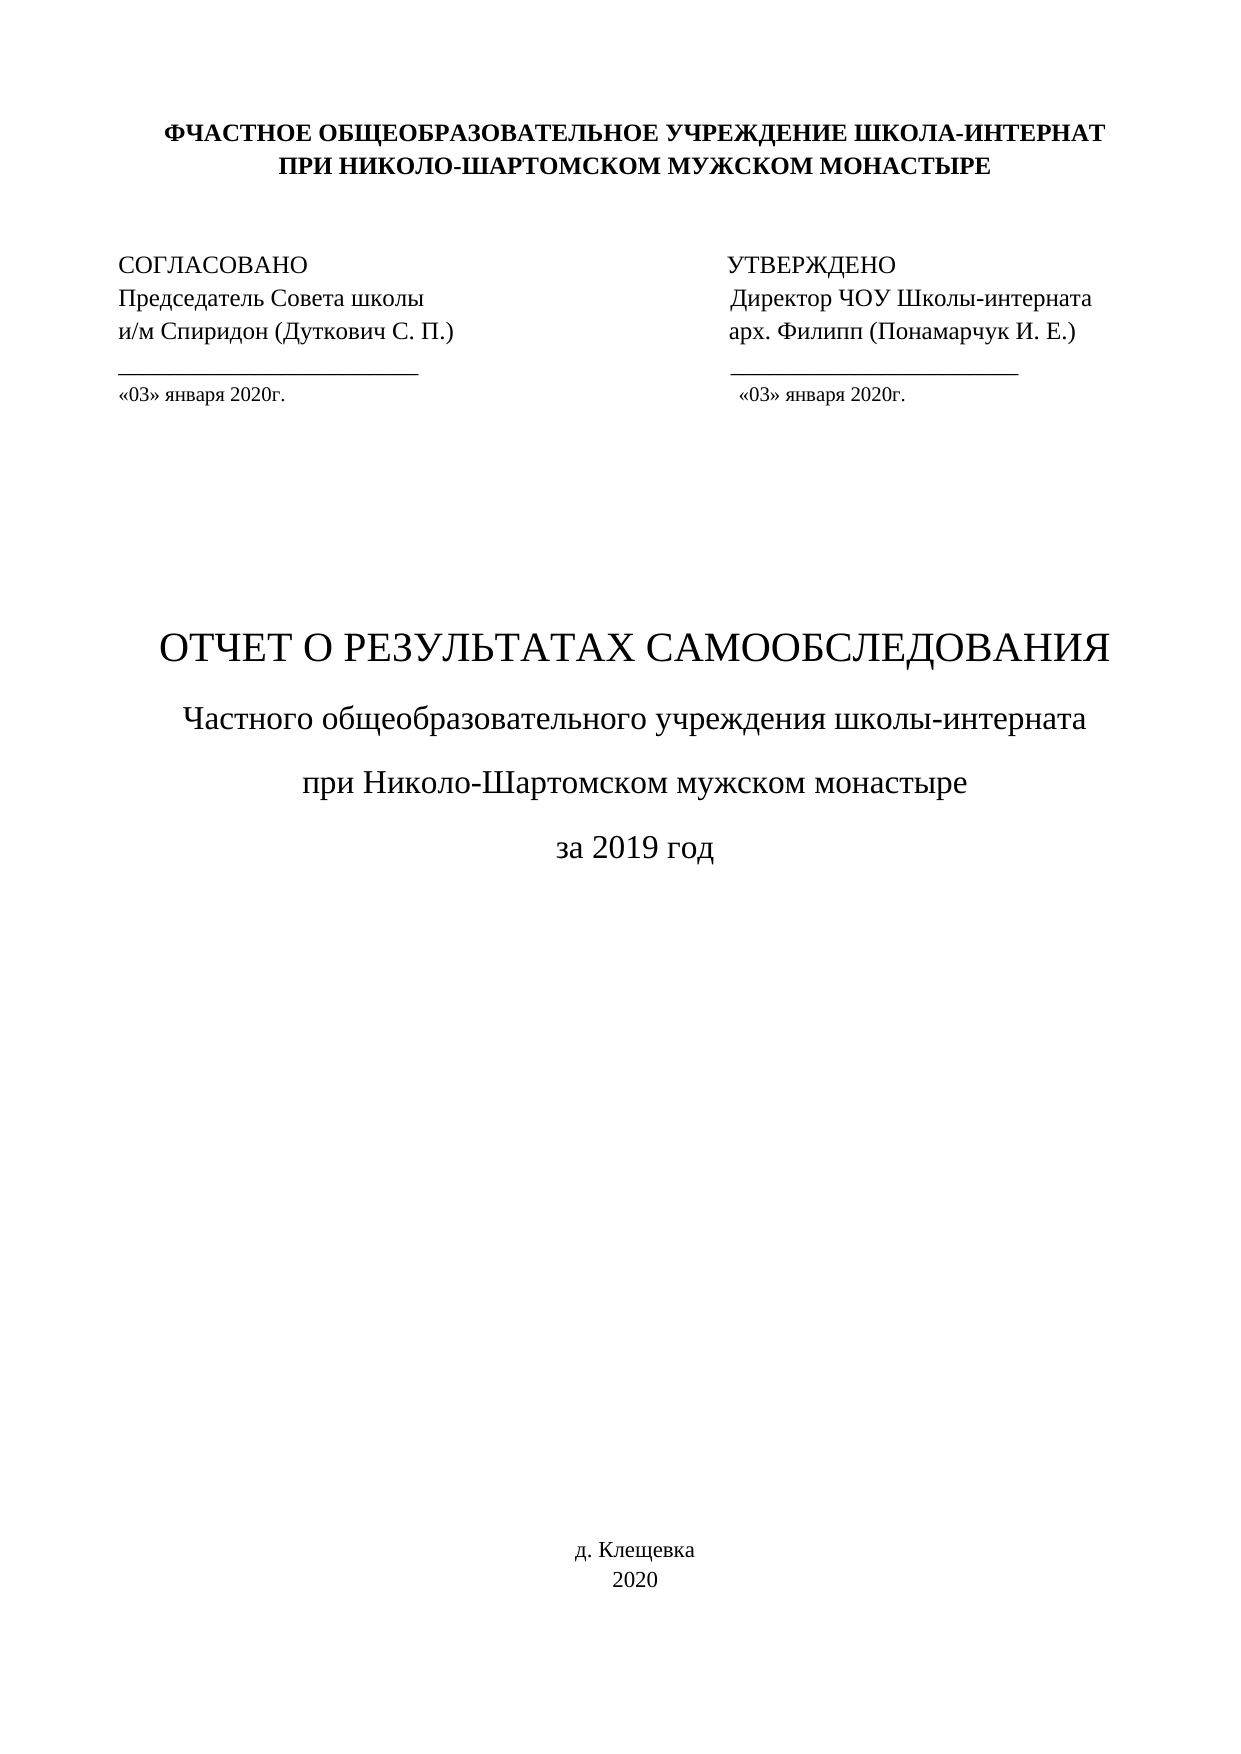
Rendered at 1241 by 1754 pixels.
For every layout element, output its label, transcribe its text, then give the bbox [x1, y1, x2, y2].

text ПРИ НИКОЛО-ШАРТОМСКОМ МУЖСКОМ МОНАСТЫРЕ [118, 151, 1152, 180]
text «03» января 2020г. «03» января 2020г. [118, 382, 1152, 406]
text СОГЛАСОВАНО УТВЕРЖДЕНО [118, 250, 1152, 279]
text при Николо-Шартомском мужском монастыре [118, 763, 1152, 801]
text Председатель Совета школы Директор ЧОУ Школы-интерната [118, 283, 1152, 312]
text ОТЧЕТ О РЕЗУЛЬТАТАХ САМООБСЛЕДОВАНИЯ [118, 622, 1152, 670]
text ФЧАСТНОЕ ОБЩЕОБРАЗОВАТЕЛЬНОЕ УЧРЕЖДЕНИЕ ШКОЛА-ИНТЕРНАТ [118, 118, 1152, 147]
text Частного общеобразовательного учреждения школы-интерната [118, 698, 1152, 736]
text за 2019 год [118, 828, 1152, 866]
text и/м Спиридон (Дуткович С. П.) арх. Филипп (Понамарчук И. Е.) [118, 316, 1152, 345]
text 2020 [118, 1566, 1152, 1593]
text д. Клещевка [118, 1536, 1152, 1562]
text ________________________ _______________________ [118, 349, 1152, 378]
